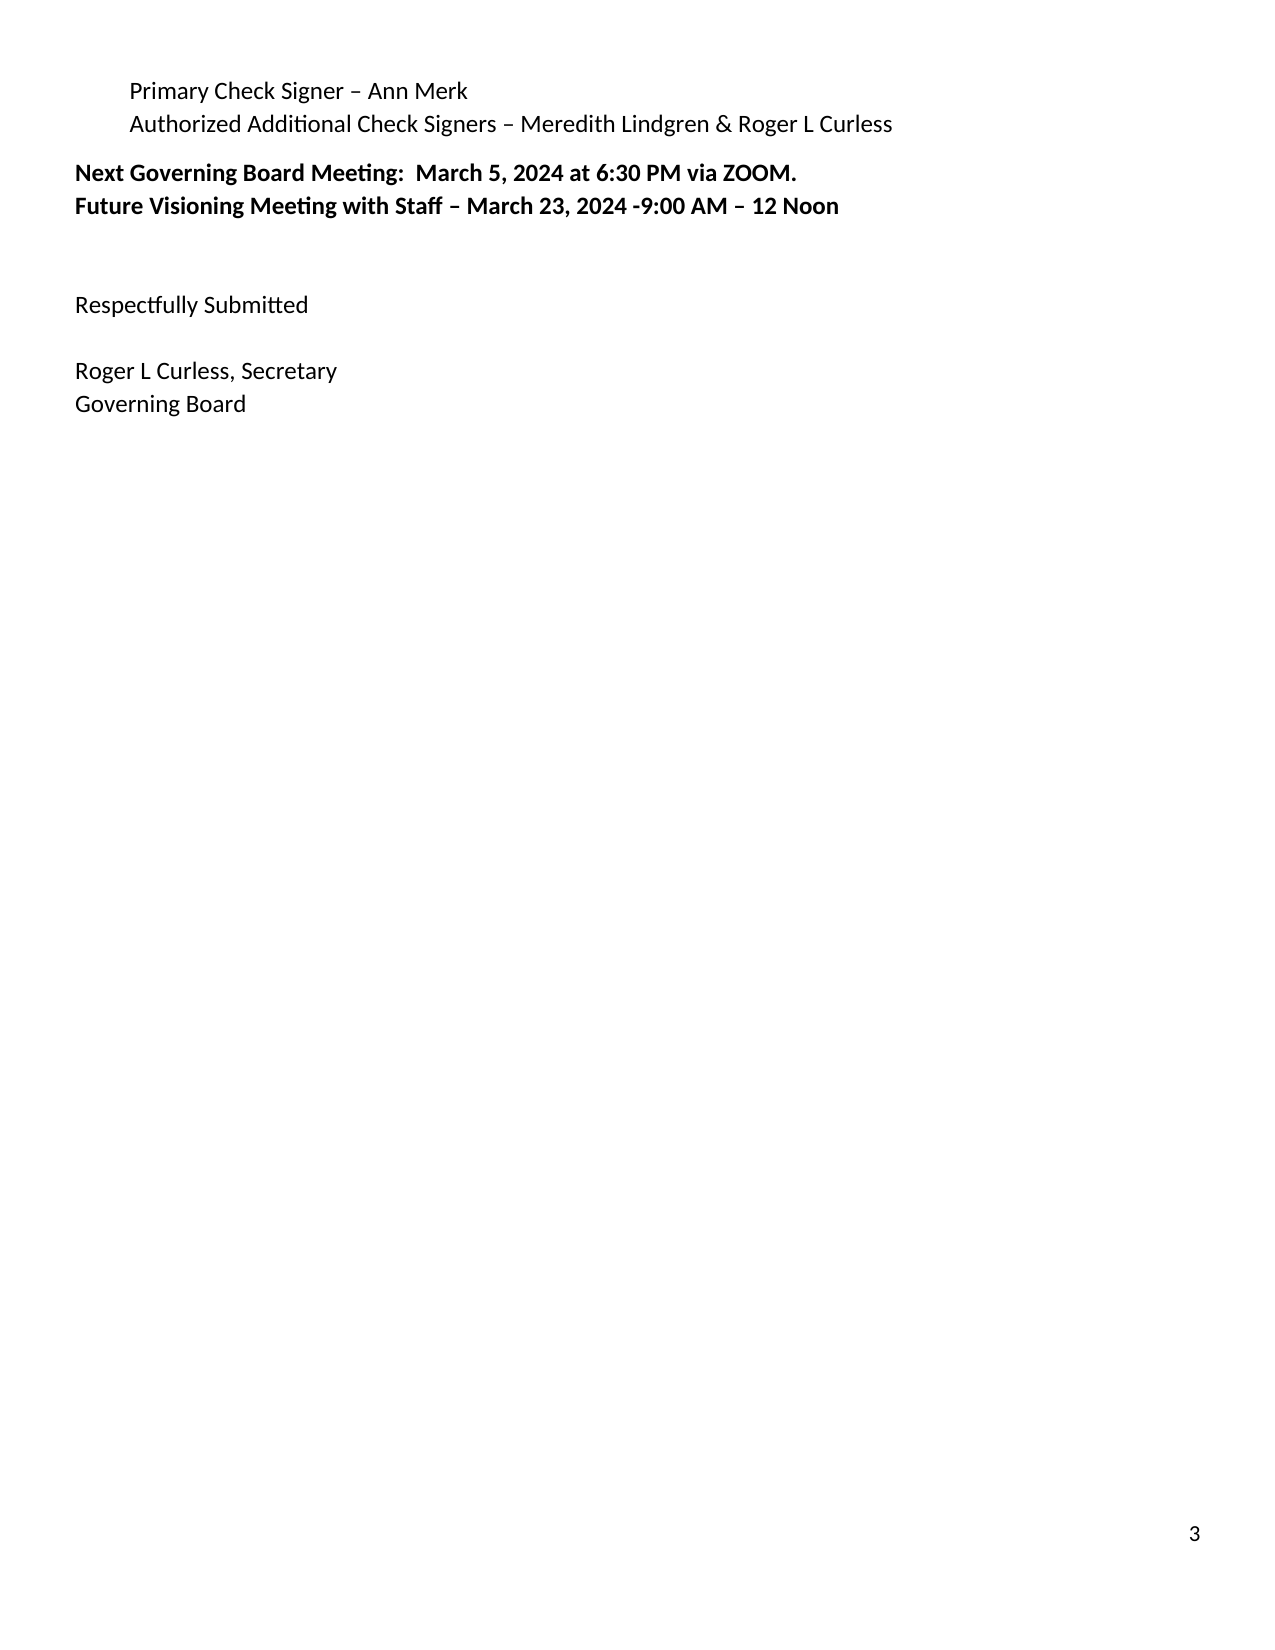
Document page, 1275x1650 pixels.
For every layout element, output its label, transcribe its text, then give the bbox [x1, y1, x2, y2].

text Respectfully Submitted Roger L Curless, Secretary Governing Board [75, 289, 1200, 419]
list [75, 75, 1200, 138]
text Next Governing Board Meeting: March 5, 2024 at 6:30 PM via ZOOM. Future Visioning Meeting with Staff – March 23, 2024 -9:00 AM – 12 Noon [75, 157, 1200, 221]
